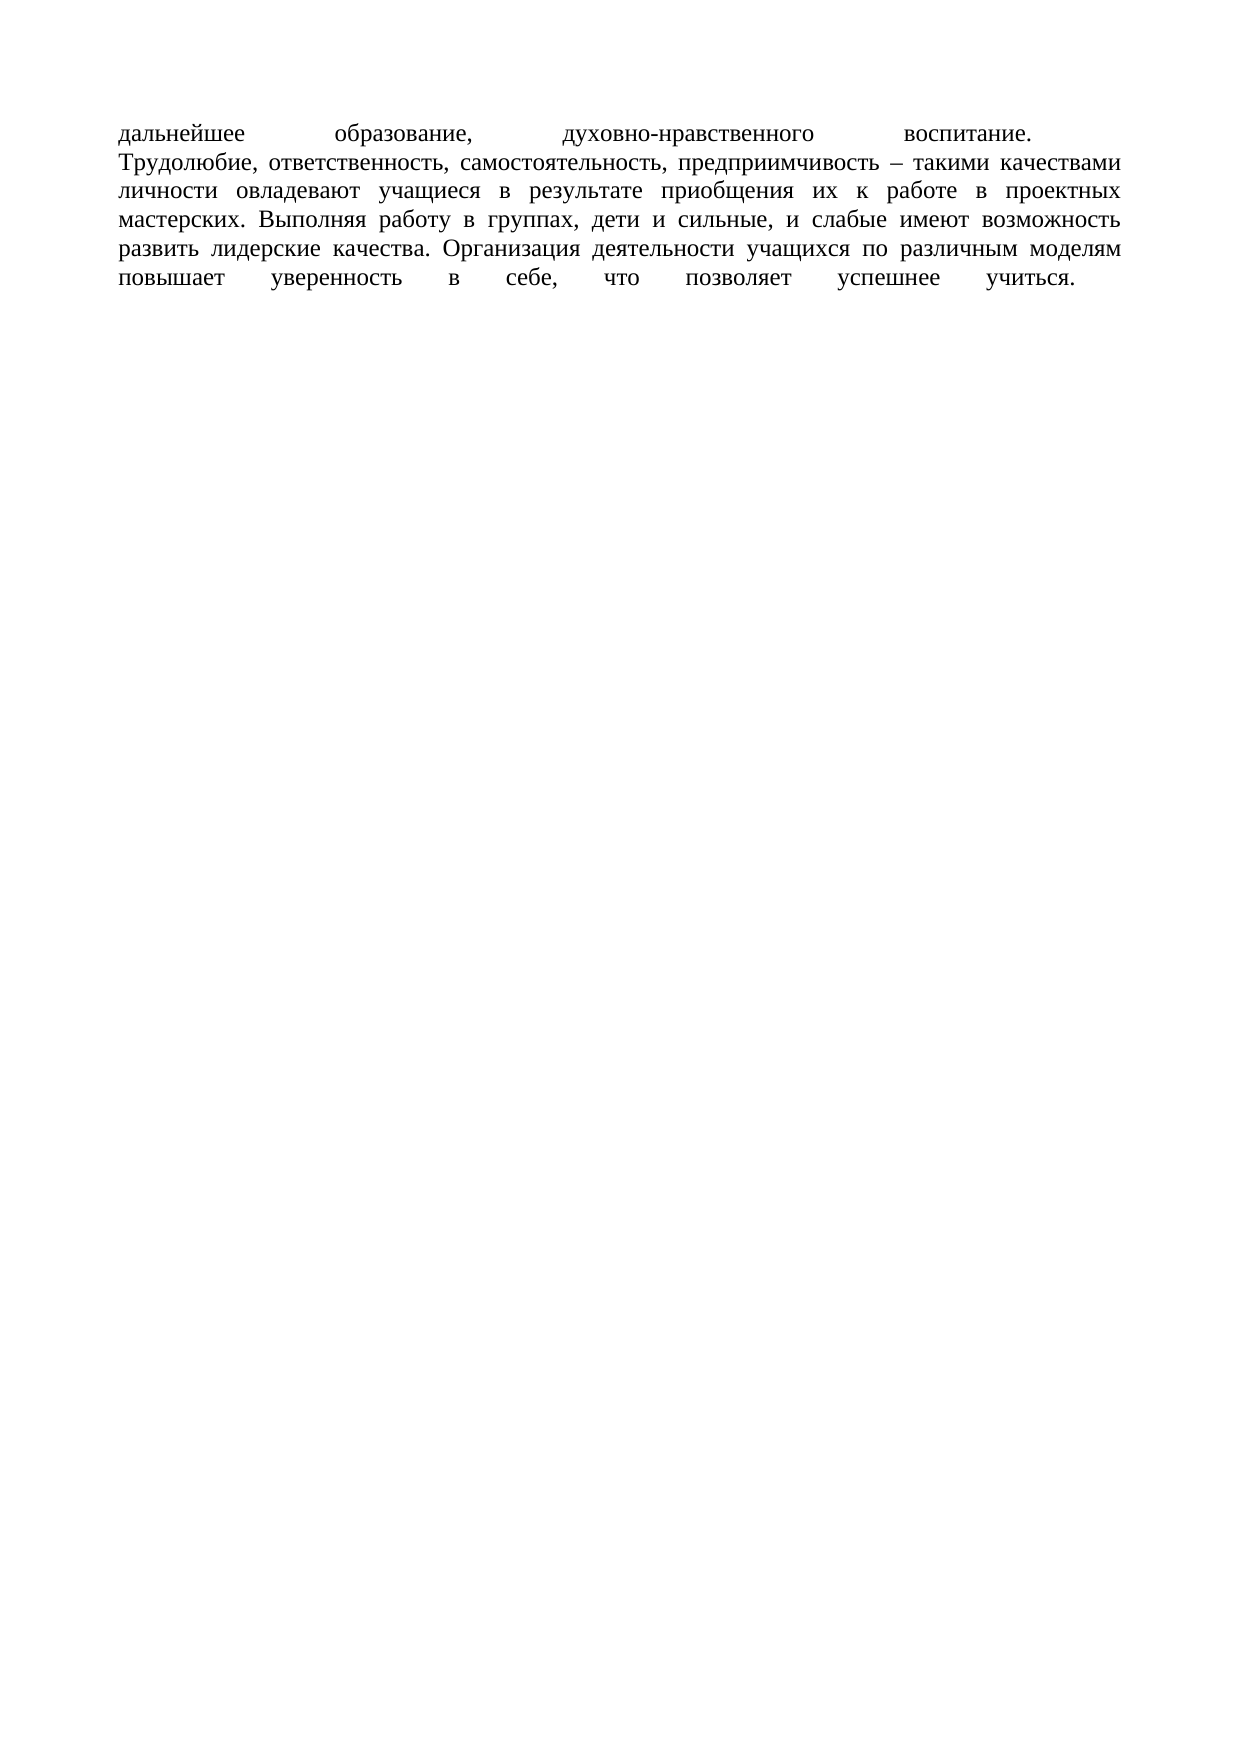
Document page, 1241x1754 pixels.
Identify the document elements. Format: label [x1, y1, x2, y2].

list [118, 118, 1122, 347]
